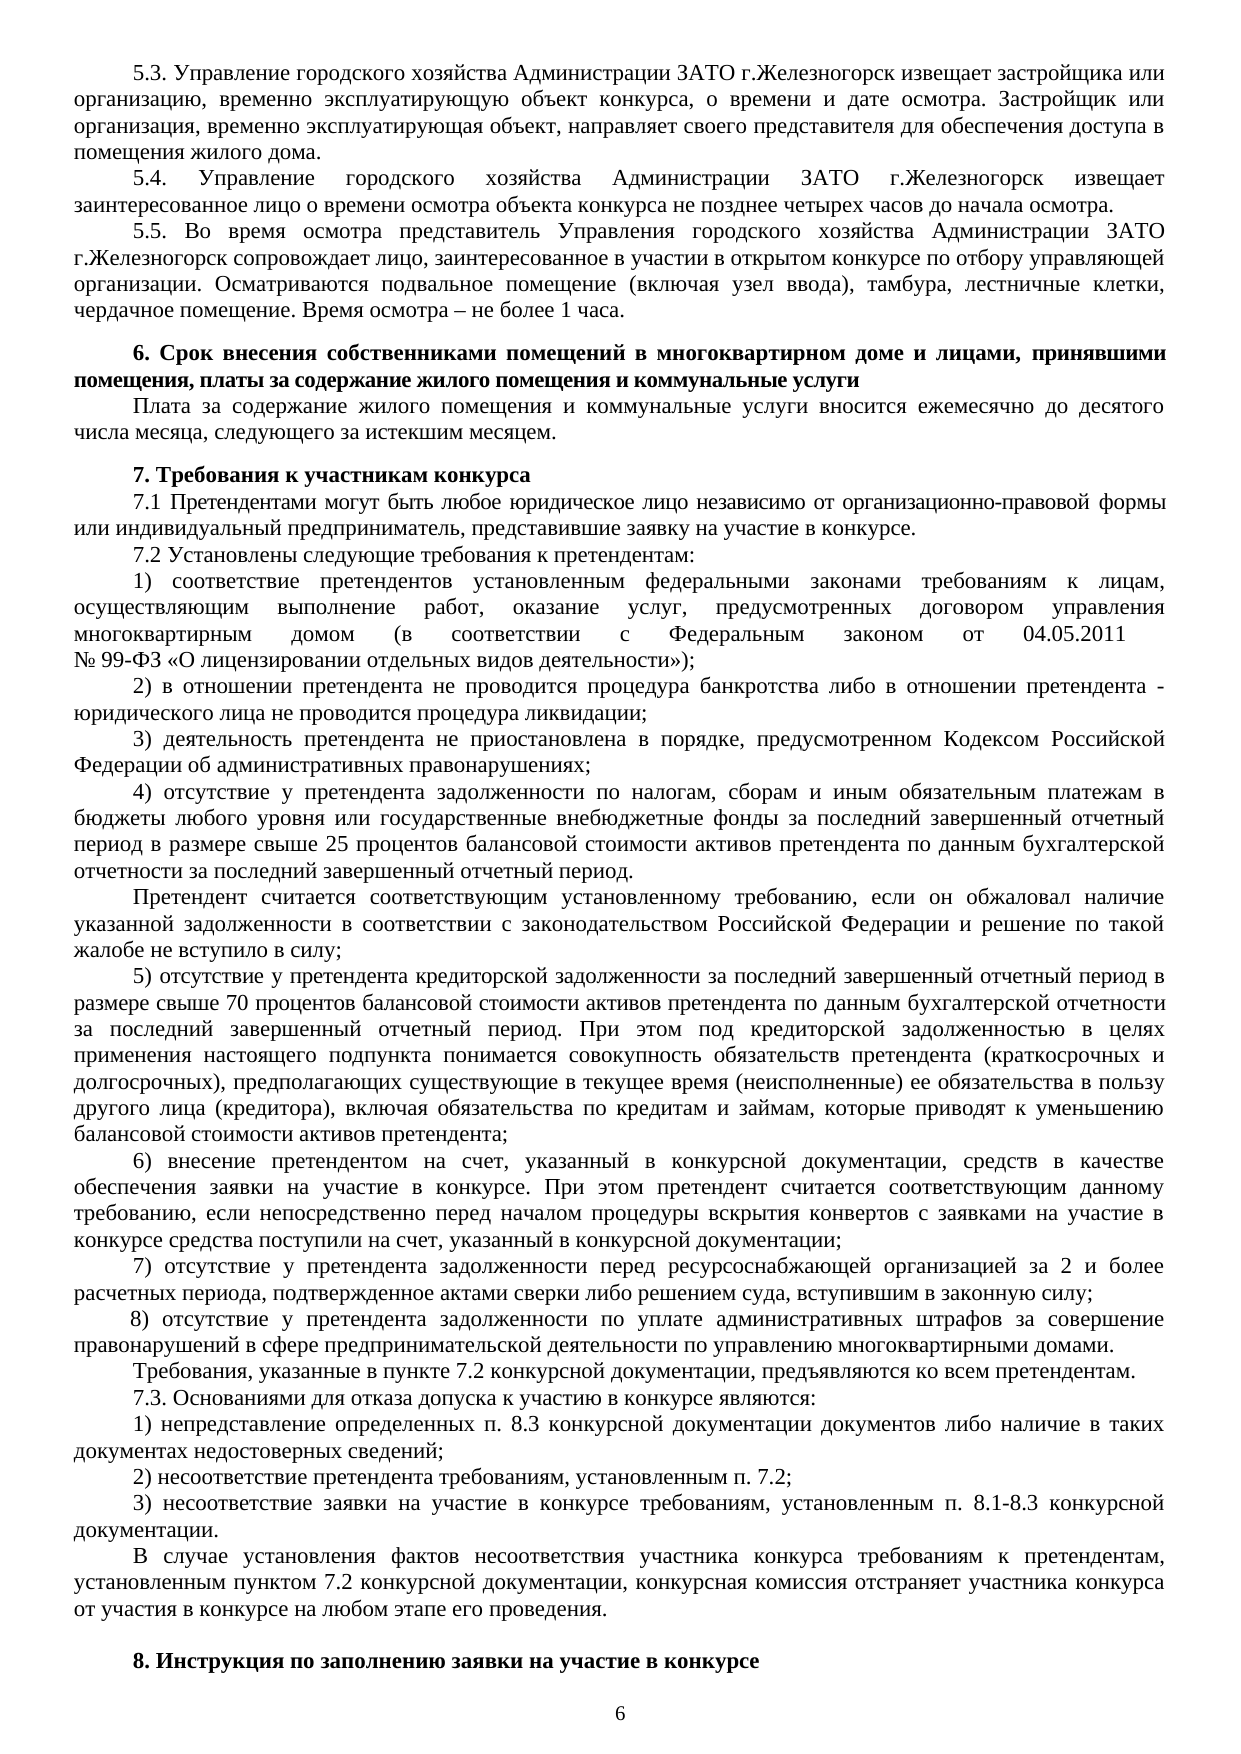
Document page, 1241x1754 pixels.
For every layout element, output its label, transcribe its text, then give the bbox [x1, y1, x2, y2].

text Претендент считается соответствующим установленному требованию, если он обжаловал наличие указанной задолженности в соответствии с законодательством Российской Федерации и решение по такой жалобе не вступило в силу; [74, 883, 1166, 962]
text 3) деятельность претендента не приостановлена в порядке, предусмотренном Кодексом Российской Федерации об административных правонарушениях; [74, 725, 1166, 778]
text 7.2 Установлены следующие требования к претендентам: [74, 541, 1166, 567]
text 2) несоответствие претендента требованиям, установленным п. 7.2; [74, 1463, 1166, 1489]
text 5.4. Управление городского хозяйства Администрации ЗАТО г.Железногорск извещает заинтересованное лицо о времени осмотра объекта конкурса не позднее четырех часов до начала осмотра. [74, 164, 1166, 217]
text 5.3. Управление городского хозяйства Администрации ЗАТО г.Железногорск извещает застройщика или организацию, временно эксплуатирующую объект конкурса, о времени и дате осмотра. Застройщик или организация, временно эксплуатирующая объект, направляет своего представителя для обеспечения доступа в помещения жилого дома. [74, 59, 1166, 164]
text Требования, указанные в пункте 7.2 конкурсной документации, предъявляются ко всем претендентам. [74, 1358, 1166, 1384]
text 6) внесение претендентом на счет, указанный в конкурсной документации, средств в качестве обеспечения заявки на участие в конкурсе. При этом претендент считается соответствующим данному требованию, если непосредственно перед началом процедуры вскрытия конвертов с заявками на участие в конкурсе средства поступили на счет, указанный в конкурсной документации; [74, 1147, 1166, 1252]
text 1) непредставление определенных п. 8.3 конкурсной документации документов либо наличие в таких документах недостоверных сведений; [74, 1410, 1166, 1463]
text 7) отсутствие у претендента задолженности перед ресурсоснабжающей организацией за 2 и более расчетных периода, подтвержденное актами сверки либо решением суда, вступившим в законную силу; [74, 1252, 1166, 1305]
text 7.3. Основаниями для отказа допуска к участию в конкурсе являются: [74, 1384, 1166, 1410]
text Плата за содержание жилого помещения и коммунальные услуги вносится ежемесячно до десятого числа месяца, следующего за истекшим месяцем. [74, 392, 1166, 445]
text 8) отсутствие у претендента задолженности по уплате административных штрафов за совершение правонарушений в сфере предпринимательской деятельности по управлению многоквартирными домами. [74, 1305, 1166, 1358]
text 5) отсутствие у претендента кредиторской задолженности за последний завершенный отчетный период в размере свыше 70 процентов балансовой стоимости активов претендента по данным бухгалтерской отчетности за последний завершенный отчетный период. При этом под кредиторской задолженностью в целях применения настоящего подпункта понимается совокупность обязательств претендента (краткосрочных и долгосрочных), предполагающих существующие в текущее время (неисполненные) ее обязательства в пользу другого лица (кредитора), включая обязательства по кредитам и займам, которые приводят к уменьшению балансовой стоимости активов претендента; [74, 962, 1166, 1147]
text 2) в отношении претендента не проводится процедура банкротства либо в отношении претендента - юридического лица не проводится процедура ликвидации; [74, 672, 1166, 725]
text 7. Требования к участникам конкурса [74, 462, 1166, 488]
text 7.1 Претендентами могут быть любое юридическое лицо независимо от организационно-правовой формы или индивидуальный предприниматель, представившие заявку на участие в конкурсе. [74, 488, 1166, 541]
text 3) несоответствие заявки на участие в конкурсе требованиям, установленным п. 8.1-8.3 конкурсной документации. [74, 1489, 1166, 1542]
text 4) отсутствие у претендента задолженности по налогам, сборам и иным обязательным платежам в бюджеты любого уровня или государственные внебюджетные фонды за последний завершенный отчетный период в размере свыше 25 процентов балансовой стоимости активов претендента по данным бухгалтерской отчетности за последний завершенный отчетный период. [74, 778, 1166, 883]
text 5.5. Во время осмотра представитель Управления городского хозяйства Администрации ЗАТО г.Железногорск сопровождает лицо, заинтересованное в участии в открытом конкурсе по отбору управляющей организации. Осматриваются подвальное помещение (включая узел ввода), тамбура, лестничные клетки, чердачное помещение. Время осмотра – не более 1 часа. [74, 217, 1166, 323]
text 1) соответствие претендентов установленным федеральными законами требованиям к лицам, осуществляющим выполнение работ, оказание услуг, предусмотренных договором управления многоквартирным домом (в соответствии с Федеральным законом от 04.05.2011 № 99-ФЗ «О лицензировании отдельных видов деятельности»); [74, 567, 1166, 672]
text 6. Срок внесения собственниками помещений в многоквартирном доме и лицами, принявшими помещения, платы за содержание жилого помещения и коммунальные услуги [74, 339, 1166, 392]
text В случае установления фактов несоответствия участника конкурса требованиям к претендентам, установленным пунктом 7.2 конкурсной документации, конкурсная комиссия отстраняет участника конкурса от участия в конкурсе на любом этапе его проведения. [74, 1542, 1166, 1621]
text 8. Инструкция по заполнению заявки на участие в конкурсе [74, 1647, 1166, 1674]
